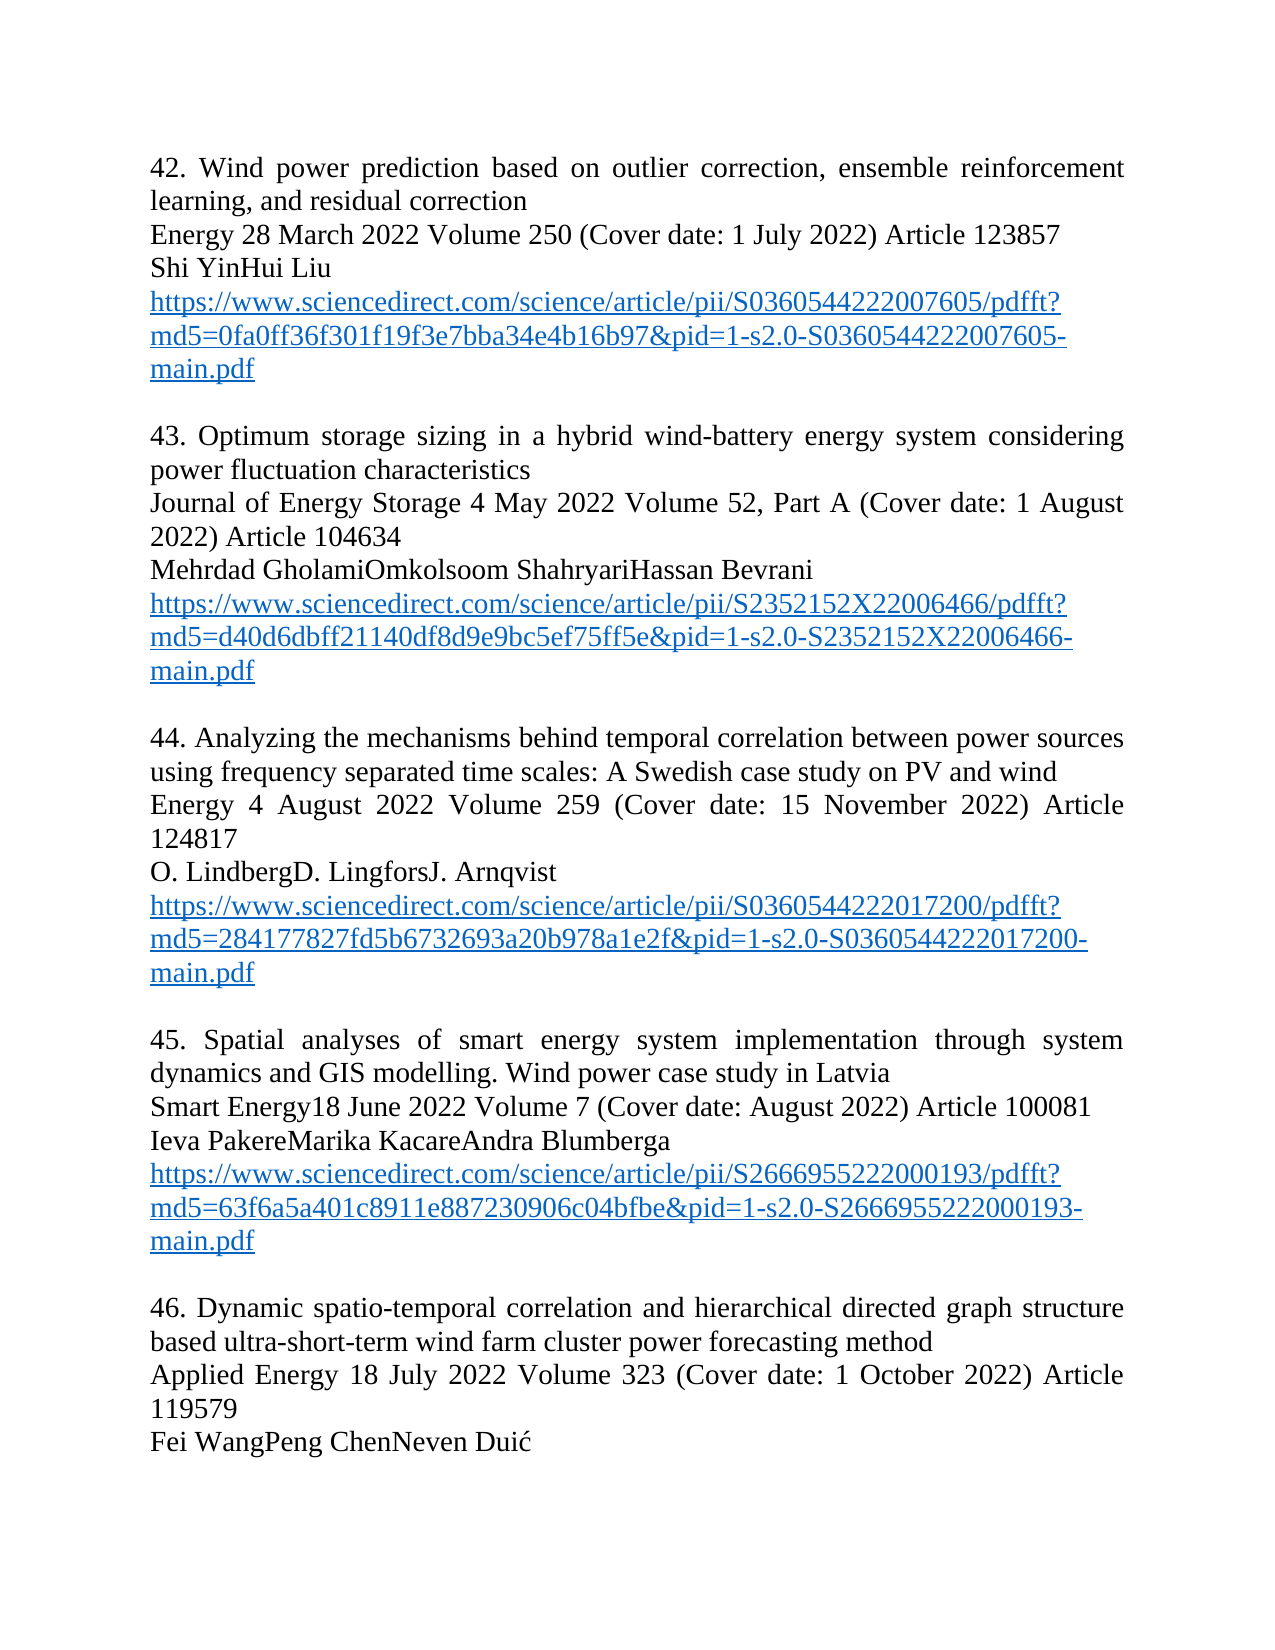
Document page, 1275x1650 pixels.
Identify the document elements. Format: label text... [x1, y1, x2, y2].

text Ieva PakereMarika KacareAndra Blumberga [150, 1123, 1125, 1156]
text Fei WangPeng ChenNeven Duić [150, 1424, 1125, 1458]
text Energy 28 March 2022 Volume 250 (Cover date: 1 July 2022) Article 123857 [150, 217, 1125, 251]
text 46. Dynamic spatio-temporal correlation and hierarchical directed graph structure based ultra-short-term wind farm cluster power forecasting method [150, 1290, 1125, 1357]
text https://www.sciencedirect.com/science/article/pii/S2352152X22006466/pdfft?md5=d40d6dbff21140df8d9e9bc5ef75ff5e&pid=1-s2.0-S2352152X22006466-main.pdf [150, 586, 1125, 687]
text 45. Spatial analyses of smart energy system implementation through system dynamics and GIS modelling. Wind power case study in Latvia [150, 1022, 1125, 1089]
text https://www.sciencedirect.com/science/article/pii/S0360544222017200/pdfft?md5=284177827fd5b6732693a20b978a1e2f&pid=1-s2.0-S0360544222017200-main.pdf [150, 888, 1125, 988]
text Shi YinHui Liu [150, 251, 1125, 284]
text 42. Wind power prediction based on outlier correction, ensemble reinforcement learning, and residual correction [150, 150, 1125, 217]
text O. LindbergD. LingforsJ. Arnqvist [150, 854, 1125, 888]
text 44. Analyzing the mechanisms behind temporal correlation between power sources using frequency separated time scales: A Swedish case study on PV and wind [150, 720, 1125, 787]
text Journal of Energy Storage 4 May 2022 Volume 52, Part A (Cover date: 1 August 2022) Article 104634 [150, 485, 1125, 552]
text Energy 4 August 2022 Volume 259 (Cover date: 15 November 2022) Article 124817 [150, 787, 1125, 854]
text https://www.sciencedirect.com/science/article/pii/S2666955222000193/pdfft?md5=63f6a5a401c8911e887230906c04bfbe&pid=1-s2.0-S2666955222000193-main.pdf [150, 1156, 1125, 1257]
text Mehrdad GholamiOmkolsoom ShahryariHassan Bevrani [150, 552, 1125, 586]
text Applied Energy 18 July 2022 Volume 323 (Cover date: 1 October 2022) Article 119579 [150, 1357, 1125, 1424]
text https://www.sciencedirect.com/science/article/pii/S0360544222007605/pdfft?md5=0fa0ff36f301f19f3e7bba34e4b16b97&pid=1-s2.0-S0360544222007605-main.pdf [150, 284, 1125, 385]
text Smart Energy18 June 2022 Volume 7 (Cover date: August 2022) Article 100081 [150, 1089, 1125, 1123]
text 43. Optimum storage sizing in a hybrid wind-battery energy system considering power fluctuation characteristics [150, 418, 1125, 485]
